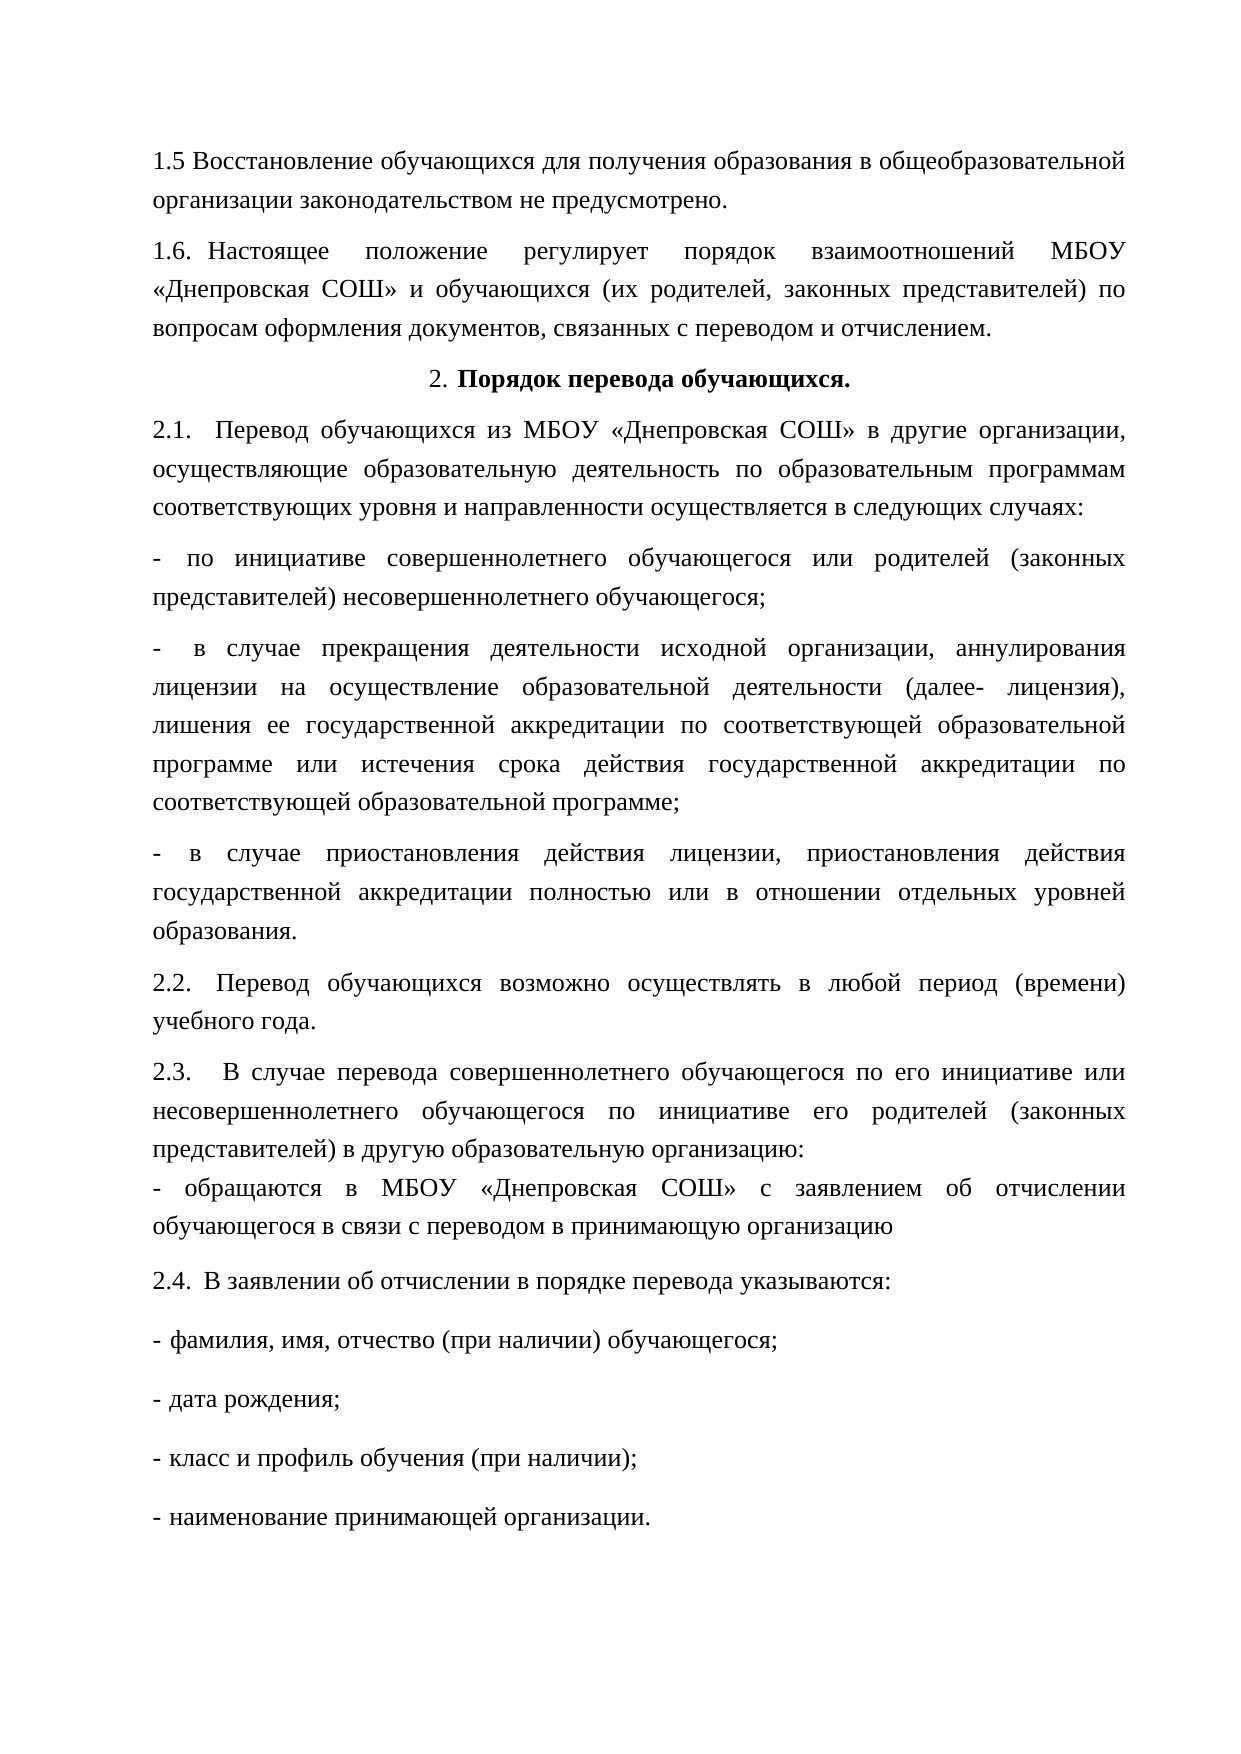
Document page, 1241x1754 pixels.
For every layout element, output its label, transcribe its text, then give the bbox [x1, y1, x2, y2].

list наименование принимающей организации. [152, 1478, 1129, 1537]
list Перевод обучающихся из МБОУ «Днепровская СОШ» в другие организации, осуществляющие образовательную деятельность по образовательным программам соответствующих уровня и направленности осуществляется в следующих случаях: [152, 408, 1127, 523]
text - обращаются в МБОУ «Днепровская СОШ» с заявлением об отчислении обучающегося в связи с переводом в принимающую организацию [152, 1165, 1127, 1242]
list В заявлении об отчислении в порядке перевода указываются: [152, 1242, 1129, 1301]
text 1.5 Восстановление обучающихся для получения образования в общеобразовательной организации законодательством не предусмотрено. [152, 139, 1127, 216]
list В случае перевода совершеннолетнего обучающегося по его инициативе или несовершеннолетнего обучающегося по инициативе его родителей (законных представителей) в другую образовательную организацию: [152, 1050, 1127, 1165]
list Перевод обучающихся возможно осуществлять в любой период (времени) учебного года. [152, 960, 1127, 1037]
list класс и профиль обучения (при наличии); [152, 1419, 1129, 1478]
list по инициативе совершеннолетнего обучающегося или родителей (законных представителей) несовершеннолетнего обучающегося; [152, 536, 1127, 613]
list в случае прекращения деятельности исходной организации, аннулирования лицензии на осуществление образовательной деятельности (далее- лицензия), лишения ее государственной аккредитации по соответствующей образовательной программе или истечения срока действия государственной аккредитации по соответствующей образовательной программе; [152, 626, 1127, 818]
list дата рождения; [152, 1360, 1129, 1419]
list в случае приостановления действия лицензии, приостановления действия государственной аккредитации полностью или в отношении отдельных уровней образования. [152, 830, 1127, 947]
list Порядок перевода обучающихся. [150, 367, 1129, 393]
list Настоящее положение регулирует порядок взаимоотношений МБОУ «Днепровская СОШ» и обучающихся (их родителей, законных представителей) по вопросам оформления документов, связанных с переводом и отчислением. [152, 228, 1127, 344]
list фамилия, имя, отчество (при наличии) обучающегося; [152, 1301, 1129, 1360]
